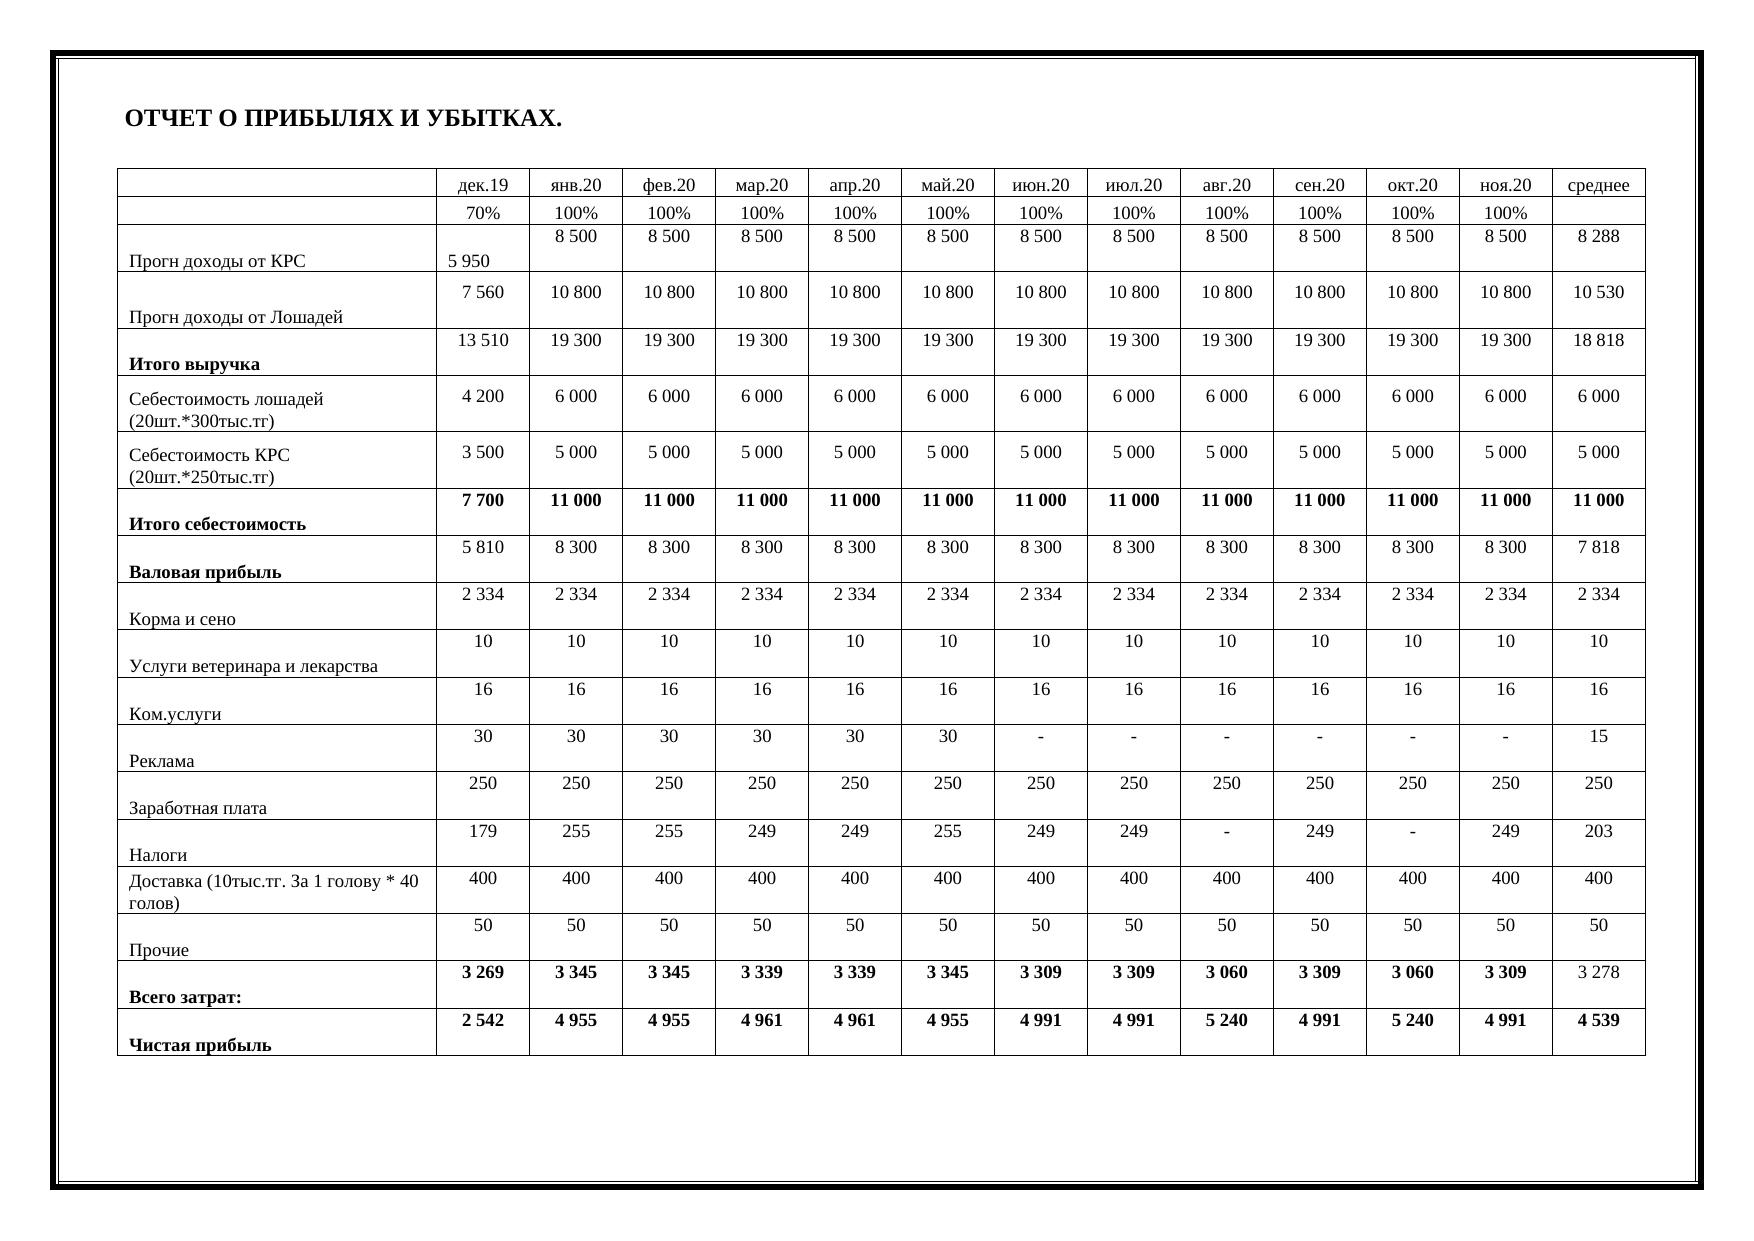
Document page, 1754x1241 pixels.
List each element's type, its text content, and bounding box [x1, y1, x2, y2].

table_cell 16 [1274, 678, 1366, 724]
table_cell 50 [995, 914, 1087, 960]
table_cell 16 [1181, 678, 1273, 724]
table_cell 5 810 [437, 536, 529, 582]
table_cell 16 [1460, 678, 1552, 724]
table_cell 50 [902, 914, 994, 960]
table_cell 100% [995, 197, 1087, 224]
table_cell 3 309 [1088, 961, 1180, 1008]
table_cell 8 300 [530, 536, 622, 582]
table_cell 2 542 [437, 1009, 529, 1055]
table_cell 8 300 [809, 536, 901, 582]
table_cell 10 530 [1553, 272, 1645, 327]
table_cell 250 [809, 772, 901, 818]
table_cell - [1367, 725, 1459, 771]
table_cell 16 [1088, 678, 1180, 724]
table_cell 400 [1088, 867, 1180, 913]
table_cell 4 991 [1274, 1009, 1366, 1055]
table_cell 30 [623, 725, 715, 771]
table_cell 3 278 [1553, 961, 1645, 1008]
table_cell 11 000 [1274, 489, 1366, 535]
table_cell 6 000 [530, 376, 622, 431]
table_cell 70% [437, 197, 529, 224]
table_cell 10 800 [809, 272, 901, 327]
table_cell Корма и сено [118, 583, 436, 629]
table_cell 255 [530, 820, 622, 866]
table_cell 6 000 [1181, 376, 1273, 431]
table_cell Чистая прибыль [118, 1009, 436, 1055]
table_cell Прочие [118, 914, 436, 960]
table_cell 5 000 [1088, 432, 1180, 487]
table_cell 5 000 [995, 432, 1087, 487]
table_cell 3 309 [995, 961, 1087, 1008]
table_cell 8 500 [1181, 225, 1273, 271]
table_cell 250 [437, 772, 529, 818]
table_cell 8 288 [1553, 225, 1645, 271]
table_cell 6 000 [716, 376, 808, 431]
table_cell 6 000 [809, 376, 901, 431]
table_cell - [995, 725, 1087, 771]
table_cell 2 334 [1553, 583, 1645, 629]
table_cell 4 991 [995, 1009, 1087, 1055]
table_cell 50 [1460, 914, 1552, 960]
table_cell 10 [902, 630, 994, 677]
table_cell 19 300 [623, 329, 715, 375]
table_cell 8 500 [809, 225, 901, 271]
table_cell 400 [995, 867, 1087, 913]
table_cell 6 000 [902, 376, 994, 431]
table_header май.20 [902, 169, 994, 196]
table_header фев.20 [623, 169, 715, 196]
table_cell 4 991 [1088, 1009, 1180, 1055]
table_cell 400 [1181, 867, 1273, 913]
table_cell 4 991 [1460, 1009, 1552, 1055]
table_cell 8 500 [530, 225, 622, 271]
table_cell 10 [1181, 630, 1273, 677]
table_cell 100% [1088, 197, 1180, 224]
table_cell 8 300 [995, 536, 1087, 582]
table_cell Прогн доходы от Лошадей [118, 272, 436, 327]
table_cell 250 [1181, 772, 1273, 818]
table_cell 8 500 [995, 225, 1087, 271]
table_cell 3 345 [623, 961, 715, 1008]
table_cell 16 [716, 678, 808, 724]
table_cell 5 000 [1367, 432, 1459, 487]
table_cell 10 800 [1460, 272, 1552, 327]
table_cell 3 339 [716, 961, 808, 1008]
table_cell 400 [809, 867, 901, 913]
table_cell 4 539 [1553, 1009, 1645, 1055]
table_cell 7 818 [1553, 536, 1645, 582]
table_cell 30 [902, 725, 994, 771]
table_cell 10 800 [1274, 272, 1366, 327]
table_cell 5 000 [1553, 432, 1645, 487]
table_cell 250 [623, 772, 715, 818]
table_cell 11 000 [1367, 489, 1459, 535]
table_cell 16 [623, 678, 715, 724]
table_cell 400 [530, 867, 622, 913]
table_cell 19 300 [530, 329, 622, 375]
table_cell 3 345 [530, 961, 622, 1008]
table_cell 50 [530, 914, 622, 960]
table_cell 249 [809, 820, 901, 866]
table_cell 250 [1367, 772, 1459, 818]
table_cell Доставка (10тыс.тг. За 1 голову * 40 голов) [118, 867, 436, 913]
table_cell 250 [1553, 772, 1645, 818]
table_cell 16 [1367, 678, 1459, 724]
table_cell 50 [1553, 914, 1645, 960]
table_cell 50 [623, 914, 715, 960]
table_cell 30 [716, 725, 808, 771]
table_cell 203 [1553, 820, 1645, 866]
table_cell - [1181, 820, 1273, 866]
table_cell 100% [1367, 197, 1459, 224]
table_cell 250 [530, 772, 622, 818]
table_cell 100% [1460, 197, 1552, 224]
table_cell 5 000 [809, 432, 901, 487]
table_cell Реклама [118, 725, 436, 771]
table_cell 10 [530, 630, 622, 677]
table_header апр.20 [809, 169, 901, 196]
table_cell 30 [809, 725, 901, 771]
table_header мар.20 [716, 169, 808, 196]
table_header янв.20 [530, 169, 622, 196]
table_cell 8 300 [1367, 536, 1459, 582]
table_cell 11 000 [1088, 489, 1180, 535]
table_cell 50 [1181, 914, 1273, 960]
table_cell 179 [437, 820, 529, 866]
table_cell Итого выручка [118, 329, 436, 375]
table_cell 15 [1553, 725, 1645, 771]
table_header ноя.20 [1460, 169, 1552, 196]
table_cell 11 000 [995, 489, 1087, 535]
table_cell 100% [623, 197, 715, 224]
table_cell 11 000 [902, 489, 994, 535]
table_cell 5 240 [1367, 1009, 1459, 1055]
table_cell 11 000 [623, 489, 715, 535]
table_cell 255 [623, 820, 715, 866]
table_cell 400 [1460, 867, 1552, 913]
table_cell 10 800 [530, 272, 622, 327]
table_cell 8 300 [623, 536, 715, 582]
table_cell 10 800 [902, 272, 994, 327]
table_cell 19 300 [1460, 329, 1552, 375]
table_cell 11 000 [1460, 489, 1552, 535]
table_cell - [1367, 820, 1459, 866]
table_cell 10 [1553, 630, 1645, 677]
table_cell 2 334 [716, 583, 808, 629]
table_cell 3 060 [1181, 961, 1273, 1008]
table_cell 16 [437, 678, 529, 724]
table_cell 10 [437, 630, 529, 677]
table_cell 16 [902, 678, 994, 724]
table_cell 100% [902, 197, 994, 224]
table_cell 100% [1181, 197, 1273, 224]
table_cell Итого себестоимость [118, 489, 436, 535]
table_cell 8 300 [1088, 536, 1180, 582]
table_cell 250 [1460, 772, 1552, 818]
table_cell 5 000 [623, 432, 715, 487]
table_cell 250 [716, 772, 808, 818]
table_header дек.19 [437, 169, 529, 196]
table_cell 8 300 [716, 536, 808, 582]
table_cell 400 [1553, 867, 1645, 913]
table_header [118, 169, 436, 196]
table_cell 11 000 [716, 489, 808, 535]
table_cell 8 500 [1088, 225, 1180, 271]
table_cell 8 300 [902, 536, 994, 582]
table_cell 4 955 [530, 1009, 622, 1055]
table_cell 10 [995, 630, 1087, 677]
table_cell 2 334 [809, 583, 901, 629]
table_cell [1553, 197, 1645, 224]
table_cell 5 000 [902, 432, 994, 487]
table_cell 2 334 [1460, 583, 1552, 629]
table_cell 10 800 [1088, 272, 1180, 327]
table_cell 8 300 [1460, 536, 1552, 582]
table_cell 400 [1367, 867, 1459, 913]
table_header сен.20 [1274, 169, 1366, 196]
table_cell 10 [716, 630, 808, 677]
table_cell 6 000 [1274, 376, 1366, 431]
table_cell 250 [902, 772, 994, 818]
table_cell 11 000 [530, 489, 622, 535]
table_cell Прогн доходы от КРС [118, 225, 436, 271]
table_cell 5 000 [1181, 432, 1273, 487]
table_cell 8 500 [1367, 225, 1459, 271]
table_cell 3 500 [437, 432, 529, 487]
table_cell - [1181, 725, 1273, 771]
table_cell 10 [809, 630, 901, 677]
table_cell 19 300 [995, 329, 1087, 375]
table_header окт.20 [1367, 169, 1459, 196]
table_cell 10 [1088, 630, 1180, 677]
table_cell 249 [1460, 820, 1552, 866]
table_cell Налоги [118, 820, 436, 866]
text ОТЧЕТ О ПРИБЫЛЯХ И УБЫТКАХ. [118, 103, 1636, 132]
table_cell Валовая прибыль [118, 536, 436, 582]
table_cell 11 000 [1181, 489, 1273, 535]
table_cell 10 800 [1181, 272, 1273, 327]
table_cell 11 000 [1553, 489, 1645, 535]
table_cell 2 334 [902, 583, 994, 629]
table_cell 19 300 [716, 329, 808, 375]
table_cell 6 000 [1553, 376, 1645, 431]
table_cell 249 [1274, 820, 1366, 866]
table_cell 10 [1274, 630, 1366, 677]
table_cell 50 [809, 914, 901, 960]
table_cell 3 309 [1274, 961, 1366, 1008]
table_cell - [1460, 725, 1552, 771]
table_header июл.20 [1088, 169, 1180, 196]
table_cell 19 300 [902, 329, 994, 375]
table_cell 6 000 [1367, 376, 1459, 431]
table_cell 8 500 [902, 225, 994, 271]
table_cell 2 334 [1181, 583, 1273, 629]
table_cell 8 500 [716, 225, 808, 271]
table_cell 400 [902, 867, 994, 913]
table_cell 30 [530, 725, 622, 771]
table_cell 5 000 [530, 432, 622, 487]
table_cell 50 [1088, 914, 1180, 960]
table_cell 50 [437, 914, 529, 960]
table_cell 249 [716, 820, 808, 866]
table_cell [118, 197, 436, 224]
table_cell 8 500 [623, 225, 715, 271]
table_cell 249 [1088, 820, 1180, 866]
table_cell 10 [1367, 630, 1459, 677]
table_header июн.20 [995, 169, 1087, 196]
table_cell 50 [1274, 914, 1366, 960]
table_cell 100% [809, 197, 901, 224]
table_header авг.20 [1181, 169, 1273, 196]
table_cell 18 818 [1553, 329, 1645, 375]
table_cell 5 000 [716, 432, 808, 487]
table_cell Заработная плата [118, 772, 436, 818]
table_cell 2 334 [623, 583, 715, 629]
table_cell 10 800 [995, 272, 1087, 327]
table_cell 8 500 [1460, 225, 1552, 271]
table_cell 3 060 [1367, 961, 1459, 1008]
table_cell 400 [1274, 867, 1366, 913]
table_cell 6 000 [995, 376, 1087, 431]
table_cell 400 [437, 867, 529, 913]
table_cell 7 560 [437, 272, 529, 327]
table_cell 8 300 [1274, 536, 1366, 582]
table_cell 19 300 [1088, 329, 1180, 375]
table_cell 3 345 [902, 961, 994, 1008]
table_cell 8 500 [1274, 225, 1366, 271]
table_cell 30 [437, 725, 529, 771]
table_cell 16 [1553, 678, 1645, 724]
table_cell 3 269 [437, 961, 529, 1008]
table_cell 400 [716, 867, 808, 913]
table_cell 16 [809, 678, 901, 724]
table_cell 4 961 [809, 1009, 901, 1055]
table_cell 6 000 [623, 376, 715, 431]
table_cell 2 334 [995, 583, 1087, 629]
table_cell 4 955 [902, 1009, 994, 1055]
table_cell 2 334 [1088, 583, 1180, 629]
table_cell 249 [995, 820, 1087, 866]
table_cell Услуги ветеринара и лекарства [118, 630, 436, 677]
table_cell 4 955 [623, 1009, 715, 1055]
table_cell 400 [623, 867, 715, 913]
table_cell 5 000 [1274, 432, 1366, 487]
table_cell Ком.услуги [118, 678, 436, 724]
table_cell 2 334 [530, 583, 622, 629]
table_cell - [1088, 725, 1180, 771]
table_cell 19 300 [809, 329, 901, 375]
table_cell 19 300 [1367, 329, 1459, 375]
table_cell 3 339 [809, 961, 901, 1008]
table_cell 2 334 [1274, 583, 1366, 629]
table_cell 10 800 [1367, 272, 1459, 327]
table_cell 16 [995, 678, 1087, 724]
table_cell 10 [623, 630, 715, 677]
table_cell 100% [1274, 197, 1366, 224]
table_cell 6 000 [1460, 376, 1552, 431]
table_cell 255 [902, 820, 994, 866]
table_cell 100% [530, 197, 622, 224]
table_cell 3 309 [1460, 961, 1552, 1008]
table_cell 8 300 [1181, 536, 1273, 582]
table_cell 5 000 [1460, 432, 1552, 487]
table_cell Себестоимость лошадей (20шт.*300тыс.тг) [118, 376, 436, 431]
table_cell Себестоимость КРС (20шт.*250тыс.тг) [118, 432, 436, 487]
table_cell - [1274, 725, 1366, 771]
table_cell 250 [1274, 772, 1366, 818]
table_cell 250 [1088, 772, 1180, 818]
table_cell 11 000 [809, 489, 901, 535]
table_cell Всего затрат: [118, 961, 436, 1008]
table_cell 10 800 [716, 272, 808, 327]
table_cell 2 334 [437, 583, 529, 629]
table_cell 19 300 [1274, 329, 1366, 375]
table_cell 50 [1367, 914, 1459, 960]
table_cell 2 334 [1367, 583, 1459, 629]
table_cell 13 510 [437, 329, 529, 375]
table_cell 50 [716, 914, 808, 960]
table_cell 16 [530, 678, 622, 724]
table_cell 5 240 [1181, 1009, 1273, 1055]
table_header среднее [1553, 169, 1645, 196]
table_cell 4 200 [437, 376, 529, 431]
table_cell 100% [716, 197, 808, 224]
table_cell 6 000 [1088, 376, 1180, 431]
table_cell 19 300 [1181, 329, 1273, 375]
table_cell 7 700 [437, 489, 529, 535]
table_cell 4 961 [716, 1009, 808, 1055]
table_cell 5 950 [437, 225, 529, 271]
table_cell 250 [995, 772, 1087, 818]
table_cell 10 [1460, 630, 1552, 677]
table_cell 10 800 [623, 272, 715, 327]
